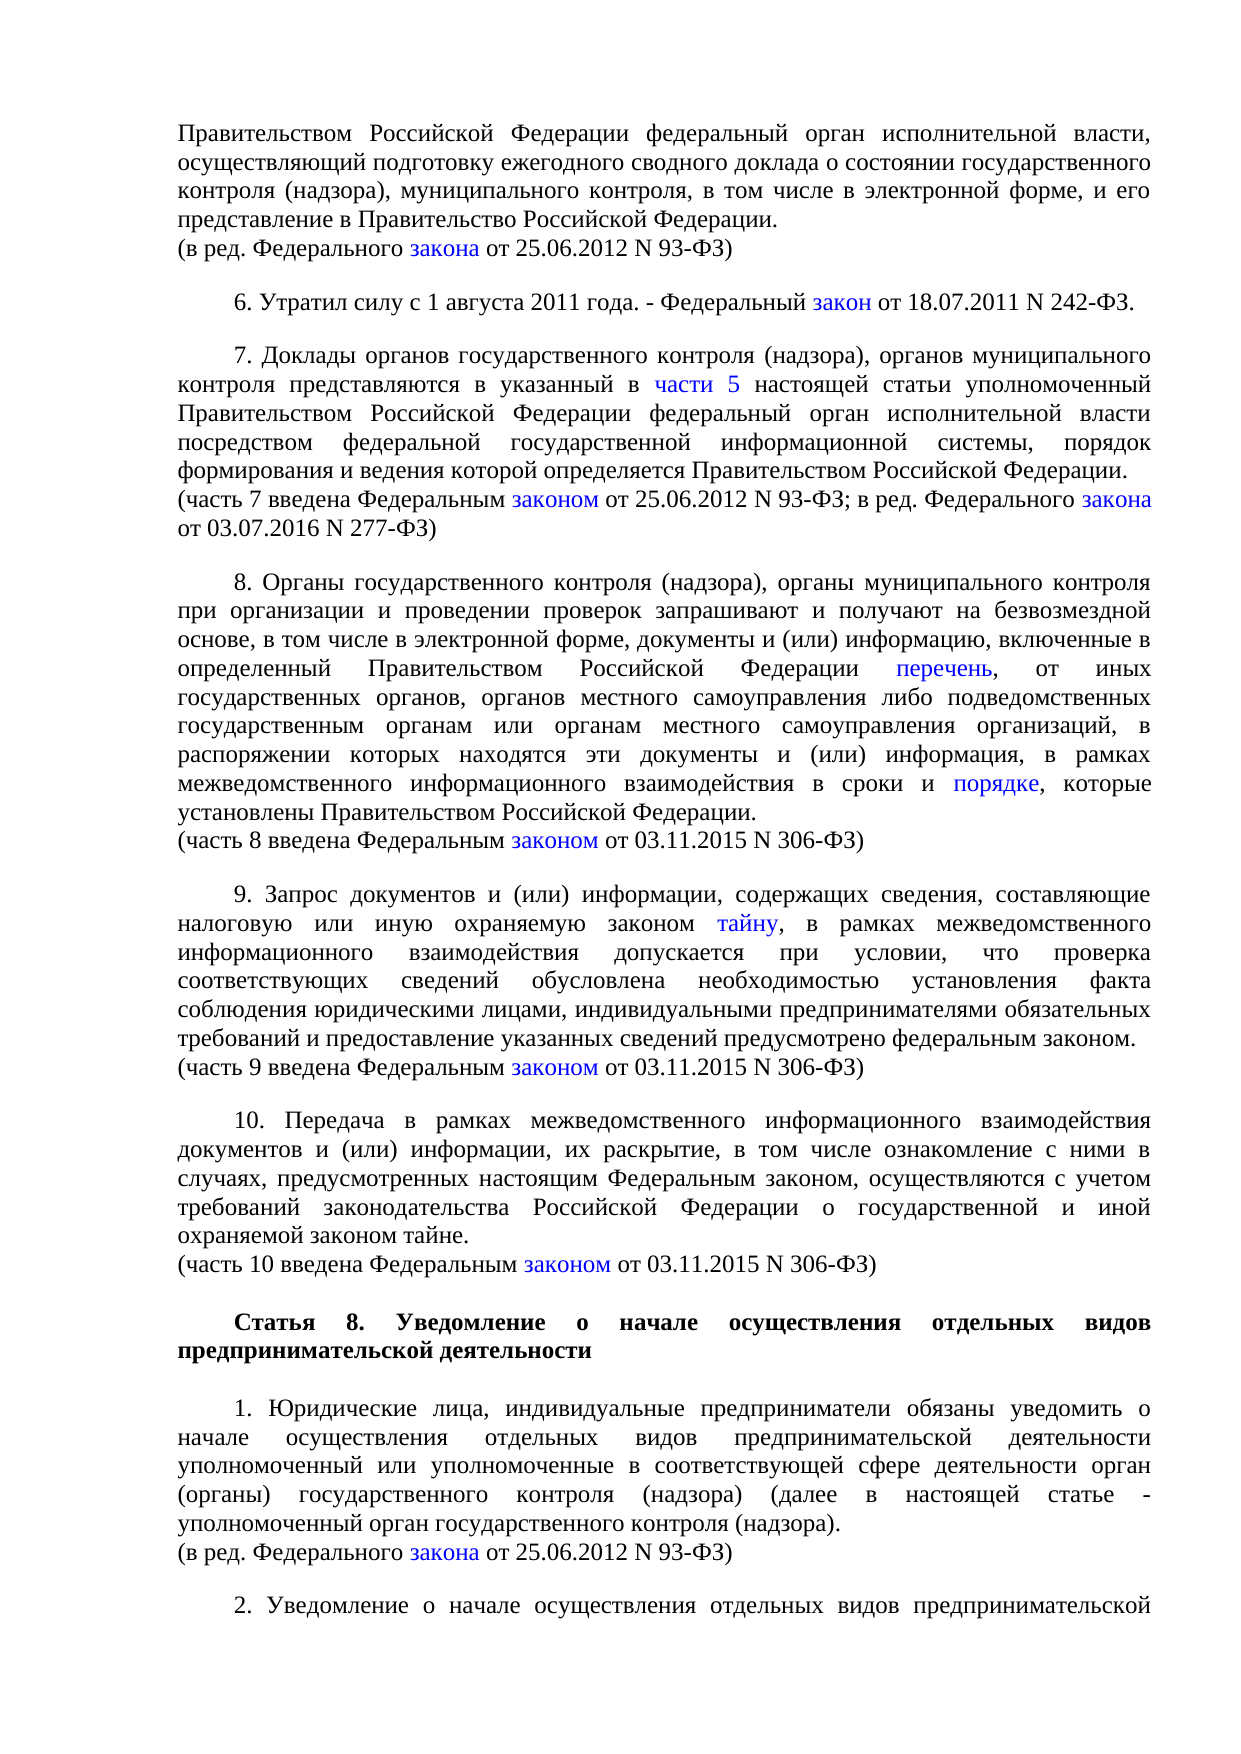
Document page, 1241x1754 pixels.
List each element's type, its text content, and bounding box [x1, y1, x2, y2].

text 9. Запрос документов и (или) информации, содержащих сведения, составляющие налоговую или иную охраняемую законом тайну, в рамках межведомственного информационного взаимодействия допускается при условии, что проверка соответствующих сведений обусловлена необходимостью установления факта соблюдения юридическими лицами, индивидуальными предпринимателями обязательных требований и предоставление указанных сведений предусмотрено федеральным законом. [177, 879, 1152, 1052]
text 1. Юридические лица, индивидуальные предприниматели обязаны уведомить о начале осуществления отдельных видов предпринимательской деятельности уполномоченный или уполномоченные в соответствующей сфере деятельности орган (органы) государственного контроля (надзора) (далее в настоящей статье - уполномоченный орган государственного контроля (надзора). [177, 1393, 1152, 1537]
text (в ред. Федерального закона от 25.06.2012 N 93-ФЗ) [177, 1537, 1152, 1566]
text 10. Передача в рамках межведомственного информационного взаимодействия документов и (или) информации, их раскрытие, в том числе ознакомление с ними в случаях, предусмотренных настоящим Федеральным законом, осуществляются с учетом требований законодательства Российской Федерации о государственной и иной охраняемой законом тайне. [177, 1106, 1152, 1249]
text (часть 8 введена Федеральным законом от 03.11.2015 N 306-ФЗ) [177, 826, 1152, 854]
text (часть 10 введена Федеральным законом от 03.11.2015 N 306-ФЗ) [177, 1249, 1152, 1278]
text 8. Органы государственного контроля (надзора), органы муниципального контроля при организации и проведении проверок запрашивают и получают на безвозмездной основе, в том числе в электронной форме, документы и (или) информацию, включенные в определенный Правительством Российской Федерации перечень, от иных государственных органов, органов местного самоуправления либо подведомственных государственным органам или органам местного самоуправления организаций, в распоряжении которых находятся эти документы и (или) информация, в рамках межведомственного информационного взаимодействия в сроки и порядке, которые установлены Правительством Российской Федерации. [177, 567, 1152, 826]
text (в ред. Федерального закона от 25.06.2012 N 93-ФЗ) [177, 233, 1152, 262]
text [177, 118, 1152, 233]
text (часть 9 введена Федеральным законом от 03.11.2015 N 306-ФЗ) [177, 1052, 1152, 1081]
title Статья 8. Уведомление о начале осуществления отдельных видов предпринимательской деятельности [177, 1307, 1152, 1364]
text (часть 7 введена Федеральным законом от 25.06.2012 N 93-ФЗ; в ред. Федерального закона от 03.07.2016 N 277-ФЗ) [177, 484, 1152, 542]
text 6. Утратил силу с 1 августа 2011 года. - Федеральный закон от 18.07.2011 N 242-ФЗ. [177, 287, 1152, 316]
text 7. Доклады органов государственного контроля (надзора), органов муниципального контроля представляются в указанный в части 5 настоящей статьи уполномоченный Правительством Российской Федерации федеральный орган исполнительной власти посредством федеральной государственной информационной системы, порядок формирования и ведения которой определяется Правительством Российской Федерации. [177, 341, 1152, 484]
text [177, 1591, 1152, 1619]
